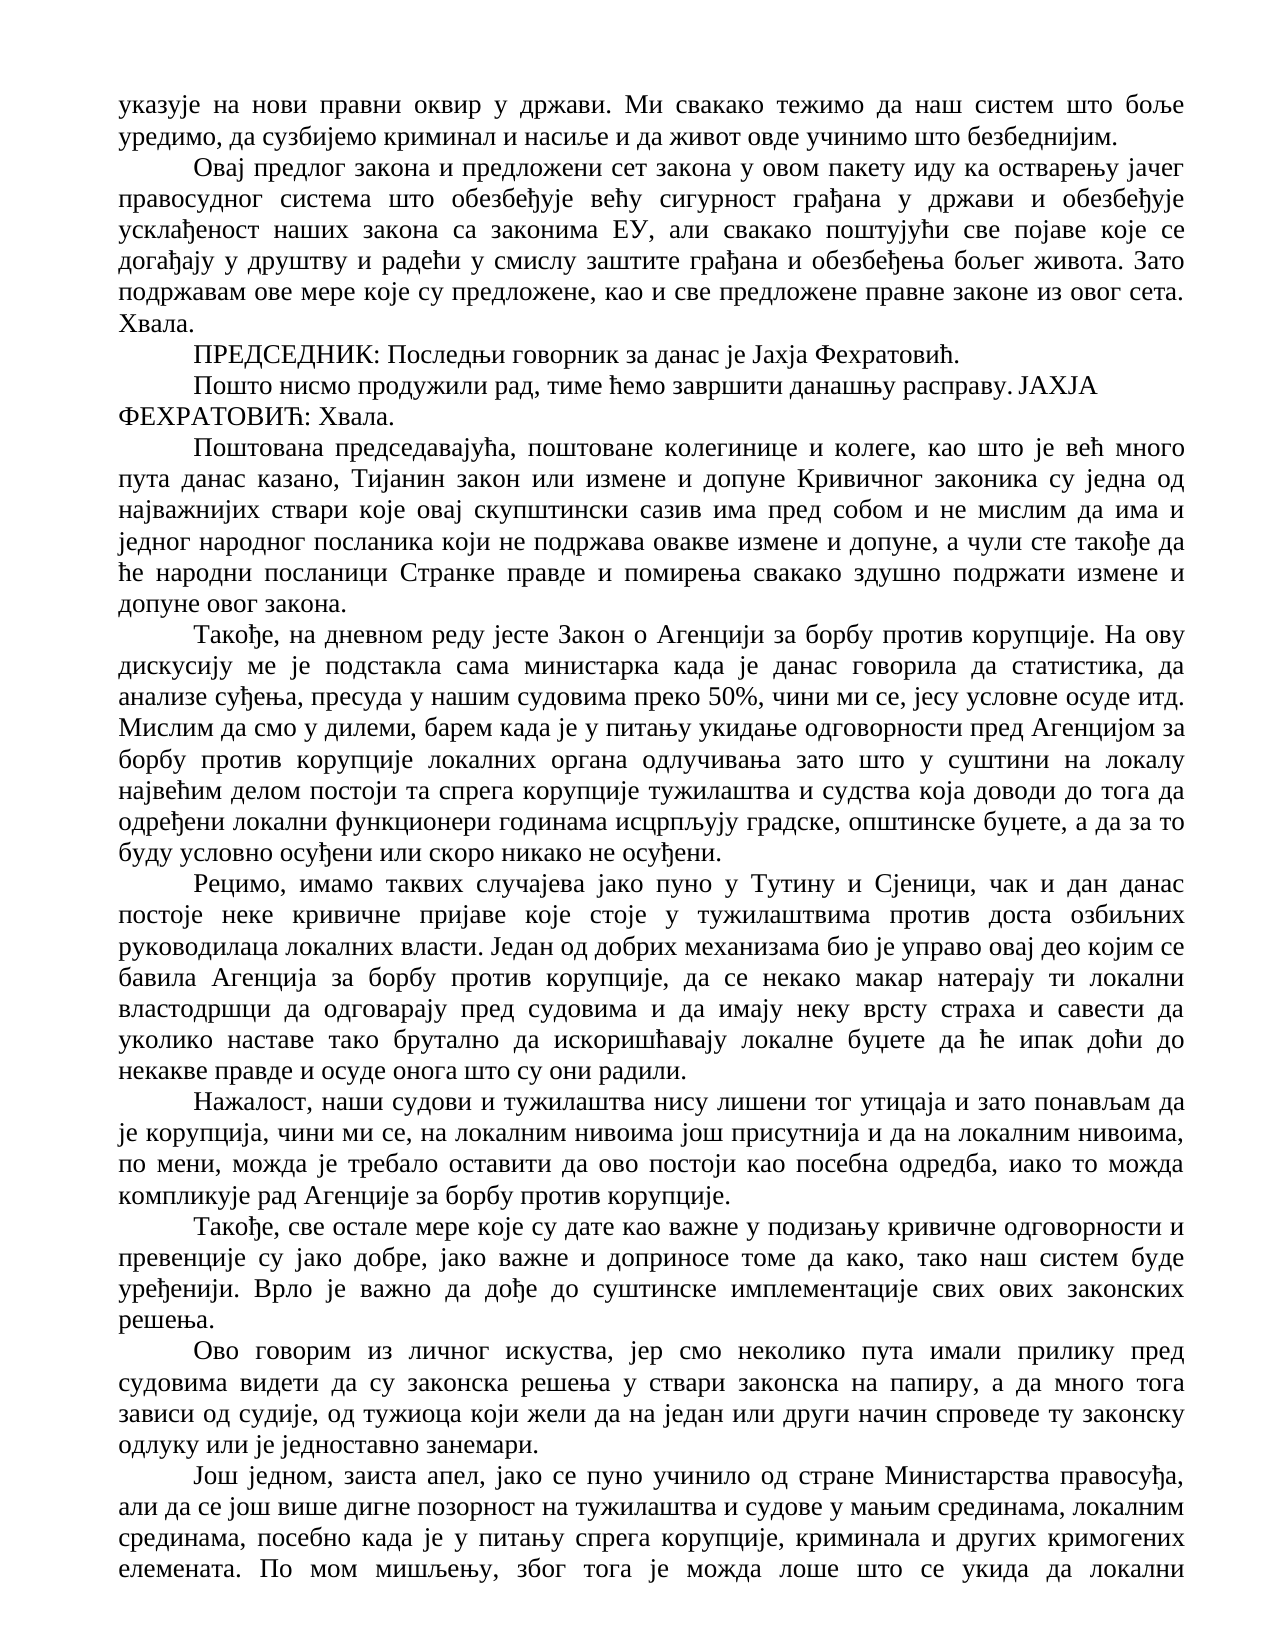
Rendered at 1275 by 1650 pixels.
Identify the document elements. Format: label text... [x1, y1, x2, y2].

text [118, 89, 1186, 151]
text Такође, све остале мере које су дате као важне у подизању кривичне одговорности и превенције су јако добре, јако важне и доприносе томе да како, тако наш систем буде уређенији. Врло је важно да дође до суштинске имплементације свих ових законских решења. [118, 1210, 1186, 1334]
text ПРЕДСЕДНИК: Последњи говорник за данас је Јахја Фехратовић. [118, 338, 1186, 369]
text Такође, на дневном реду јесте Закон о Агенцији за борбу против корупције. На ову дискусију ме је подстакла сама министарка када је данас говорила да статистика, да анализе суђења, пресуда у нашим судовима преко 50%, чини ми се, јесу условне осуде итд. Мислим да смо у дилеми, барем када је у питању укидање одговорности пред Агенцијом за борбу против корупције локалних органа одлучивања зато што у суштини на локалу највећим делом постоји та спрега корупције тужилаштва и судства која доводи до тога да одређени локални функционери годинама исцрпљују градске, општинске буџете, а да за то буду условно осуђени или скоро никако не осуђени. [118, 618, 1186, 867]
text Рецимо, имамо таквих случајева јако пуно у Тутину и Сјеници, чак и дан данас постоје неке кривичне пријаве које стоје у тужилаштвима против доста озбиљних руководилаца локалних власти. Један од добрих механизама био је управо овај део којим се бавила Агенција за борбу против корупције, да се некако макар натерају ти локални властодршци да одговарају пред судовима и да имају неку врсту страха и савести да уколико наставе тако брутално да искоришћавају локалне буџете да ће ипак доћи до некакве правде и осуде онога што су они радили. [118, 867, 1186, 1085]
text Поштована председавајућа, поштоване колегинице и колеге, као што је већ много пута данас казано, Тијанин закон или измене и допуне Кривичног законика су једна од најважнијих ствари које овај скупштински сазив има пред собом и не мислим да има и једног народног посланика који не подржава овакве измене и допуне, а чули сте такође да ће народни посланици Странке правде и помирења свакако здушно подржати измене и допуне овог закона. [118, 431, 1186, 618]
text Нажалост, наши судови и тужилаштва нису лишени тог утицаја и зато понављам да је корупција, чини ми се, на локалним нивоима још присутнија и да на локалним нивоима, по мени, можда је требало оставити да ово постоји као посебна одредба, иако то можда компликује рад Агенције за борбу против корупције. [118, 1085, 1186, 1210]
text Овај предлог закона и предложени сет закона у овом пакету иду ка остварењу јачег правосудног система што обезбеђује већу сигурност грађана у држави и обезбеђује усклађеност наших закона са законима ЕУ, али свакако поштујући све појаве које се догађају у друштву и радећи у смислу заштите грађана и обезбеђења бољег живота. Зато подржавам ове мере које су предложене, као и све предложене правне законе из овог сета. Хвала. [118, 151, 1186, 338]
text Пошто нисмо продужили рад, тиме ћемо завршити данашњу расправу. ЈАХЈА ФЕХРАТОВИЋ: Хвала. [118, 369, 1186, 431]
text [118, 1459, 1186, 1584]
text Ово говорим из личног искуства, јер смо неколико пута имали прилику пред судовима видети да су законска решења у ствари законска на папиру, а да много тога зависи од судије, од тужиоца који жели да на један или други начин спроведе ту законску одлуку или је једноставно занемари. [118, 1334, 1186, 1459]
